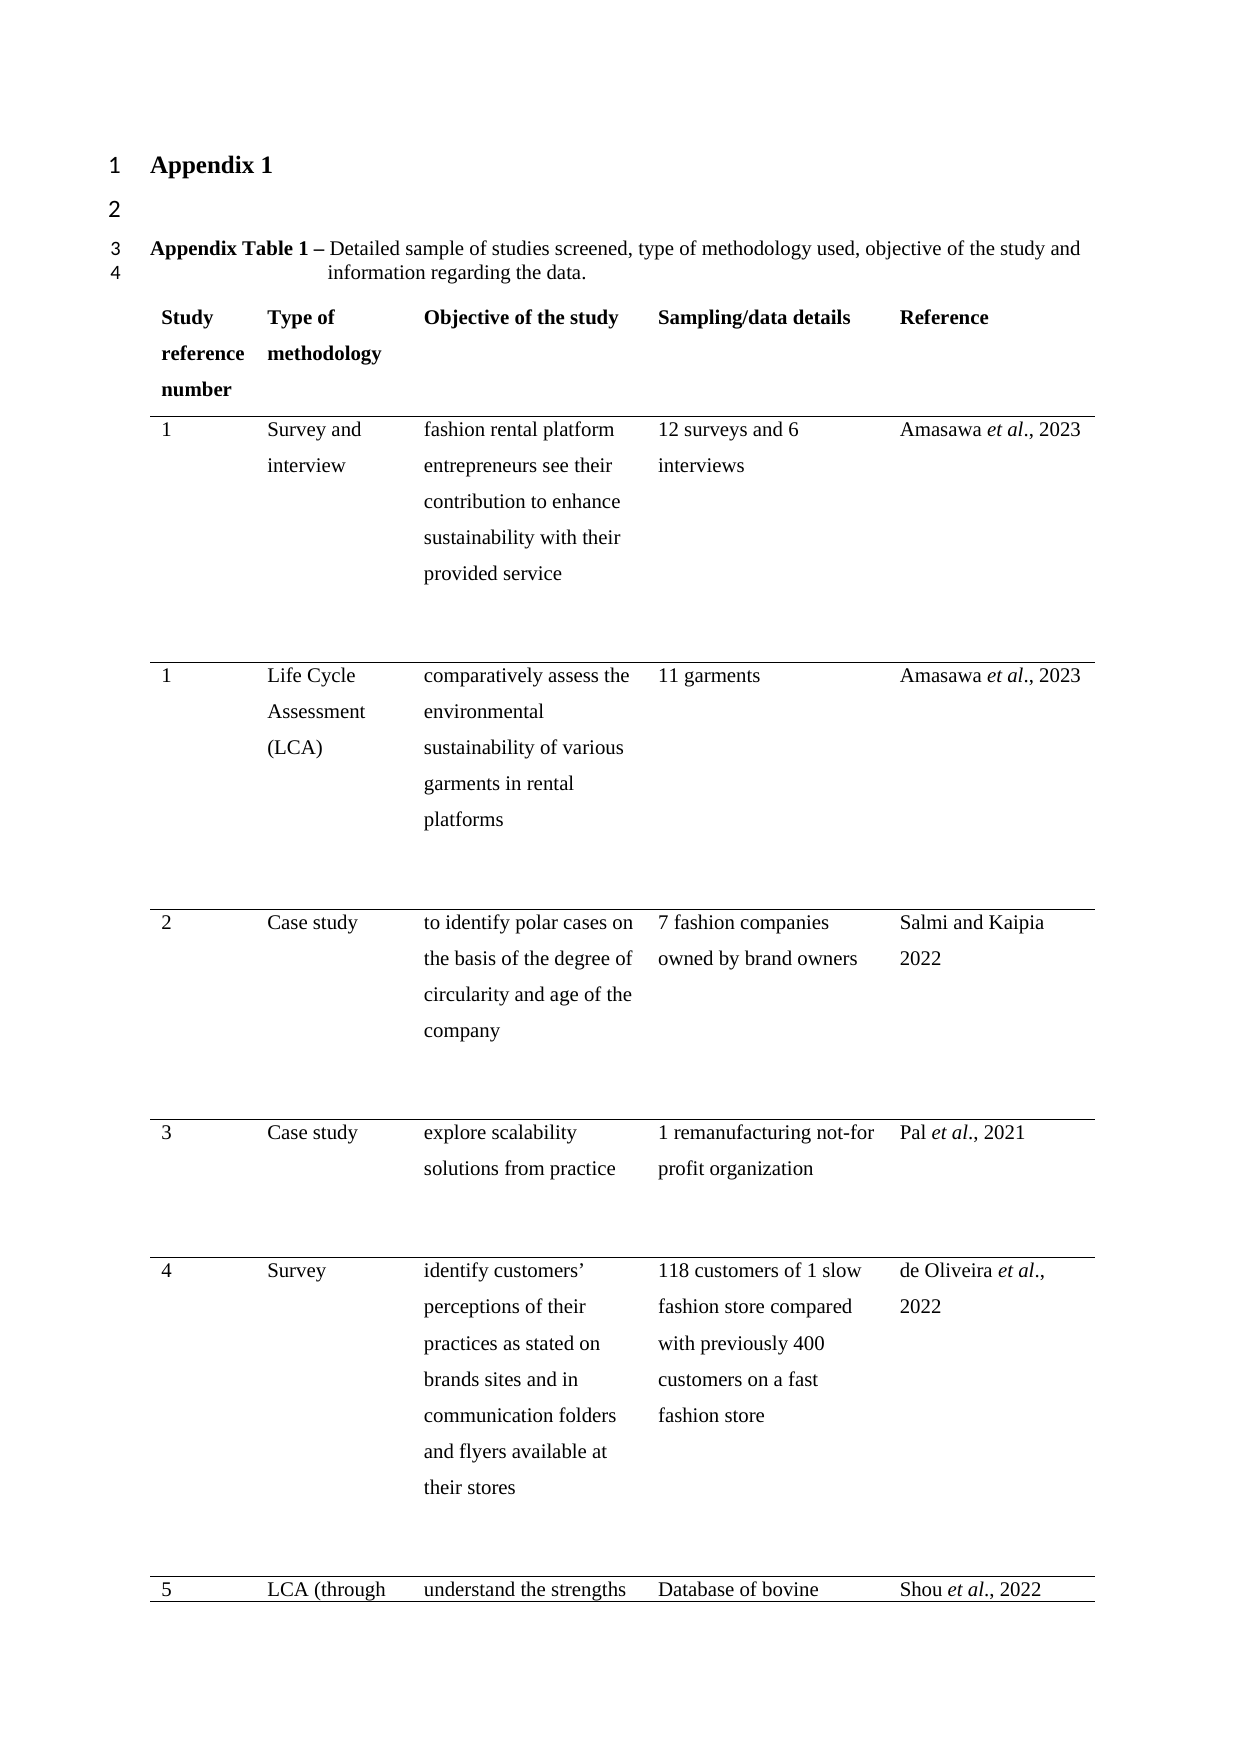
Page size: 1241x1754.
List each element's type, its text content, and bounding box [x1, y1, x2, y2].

table_cell Survey and interview [256, 417, 412, 662]
table_cell Salmi and Kaipia 2022 [888, 910, 1095, 1119]
table_cell comparatively assess the environmental sustainability of various garments in rental platforms [413, 663, 647, 908]
table_cell Amasawa et al., 2023 [888, 417, 1095, 662]
table_cell 7 fashion companies owned by brand owners [647, 910, 888, 1119]
table_cell 2 [150, 910, 256, 1119]
table_cell 5 [150, 1577, 256, 1601]
table_cell 4 [150, 1258, 256, 1576]
table_cell Case study [256, 910, 412, 1119]
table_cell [413, 1577, 647, 1601]
table_header Objective of the study [413, 305, 647, 416]
table_cell 11 garments [647, 663, 888, 908]
table_cell 1 [150, 663, 256, 908]
table_cell fashion rental platform entrepreneurs see their contribution to enhance sustainability with their provided service [413, 417, 647, 662]
table_header Sampling/data details [647, 305, 888, 416]
text Appendix 1 [150, 150, 1090, 179]
table_cell Survey [256, 1258, 412, 1576]
table_cell Life Cycle Assessment (LCA) [256, 663, 412, 908]
table_cell de Oliveira et al., 2022 [888, 1258, 1095, 1576]
table_cell 1 remanufacturing not-for profit organization [647, 1120, 888, 1257]
table_cell 118 customers of 1 slow fashion store compared with previously 400 customers on a fast fashion store [647, 1258, 888, 1576]
table_header Study reference number [150, 305, 256, 416]
table_header Reference [888, 305, 1095, 416]
table_cell Shou et al., 2022 [888, 1577, 1095, 1601]
text Appendix Table 1 – Detailed sample of studies screened, type of methodology used, objective of the study and information regarding the data. [150, 236, 1090, 284]
table_cell 1 [150, 417, 256, 662]
table_cell identify customers’ perceptions of their practices as stated on brands sites and in communication folders and flyers available at their stores [413, 1258, 647, 1576]
table_cell 12 surveys and 6 interviews [647, 417, 888, 662]
table_header Type of methodology [256, 305, 412, 416]
table_cell Case study [256, 1120, 412, 1257]
table_cell Pal et al., 2021 [888, 1120, 1095, 1257]
table_cell 3 [150, 1120, 256, 1257]
table_cell LCA (through scenario development) [256, 1577, 412, 1601]
table_cell Amasawa et al., 2023 [888, 663, 1095, 908]
table_cell explore scalability solutions from practice [413, 1120, 647, 1257]
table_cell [647, 1577, 888, 1601]
table_cell to identify polar cases on the basis of the degree of circularity and age of the company [413, 910, 647, 1119]
